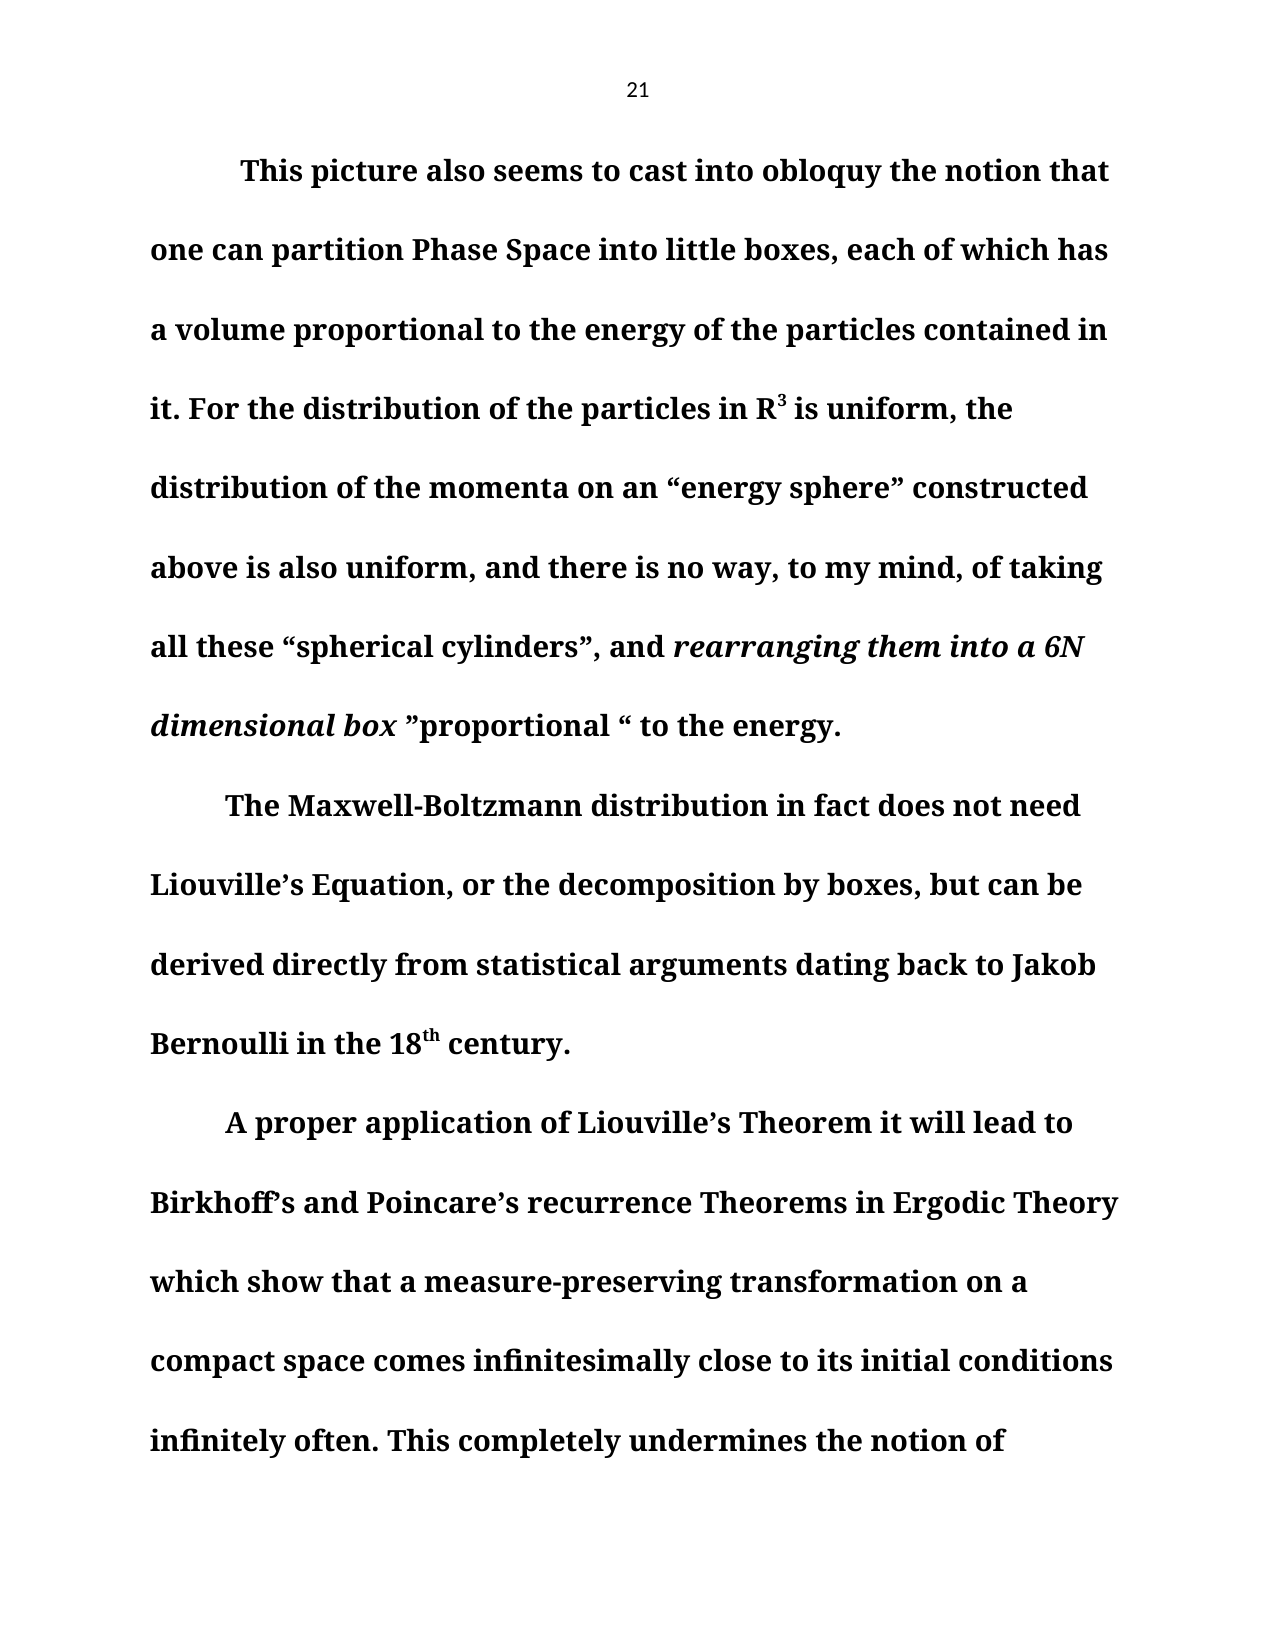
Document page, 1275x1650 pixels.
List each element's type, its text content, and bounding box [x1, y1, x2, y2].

text The Maxwell-Boltzmann distribution in fact does not need Liouville’s Equation, or the decomposition by boxes, but can be derived directly from statistical arguments dating back to Jakob Bernoulli in the 18th century. [150, 785, 1125, 1063]
text This picture also seems to cast into obloquy the notion that one can partition Phase Space into little boxes, each of which has a volume proportional to the energy of the particles contained in it. For the distribution of the particles in R3 is uniform, the distribution of the momenta on an “energy sphere” constructed above is also uniform, and there is no way, to my mind, of taking all these “spherical cylinders”, and rearranging them into a 6N dimensional box ”proportional “ to the energy. [150, 150, 1125, 745]
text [150, 1102, 1125, 1460]
